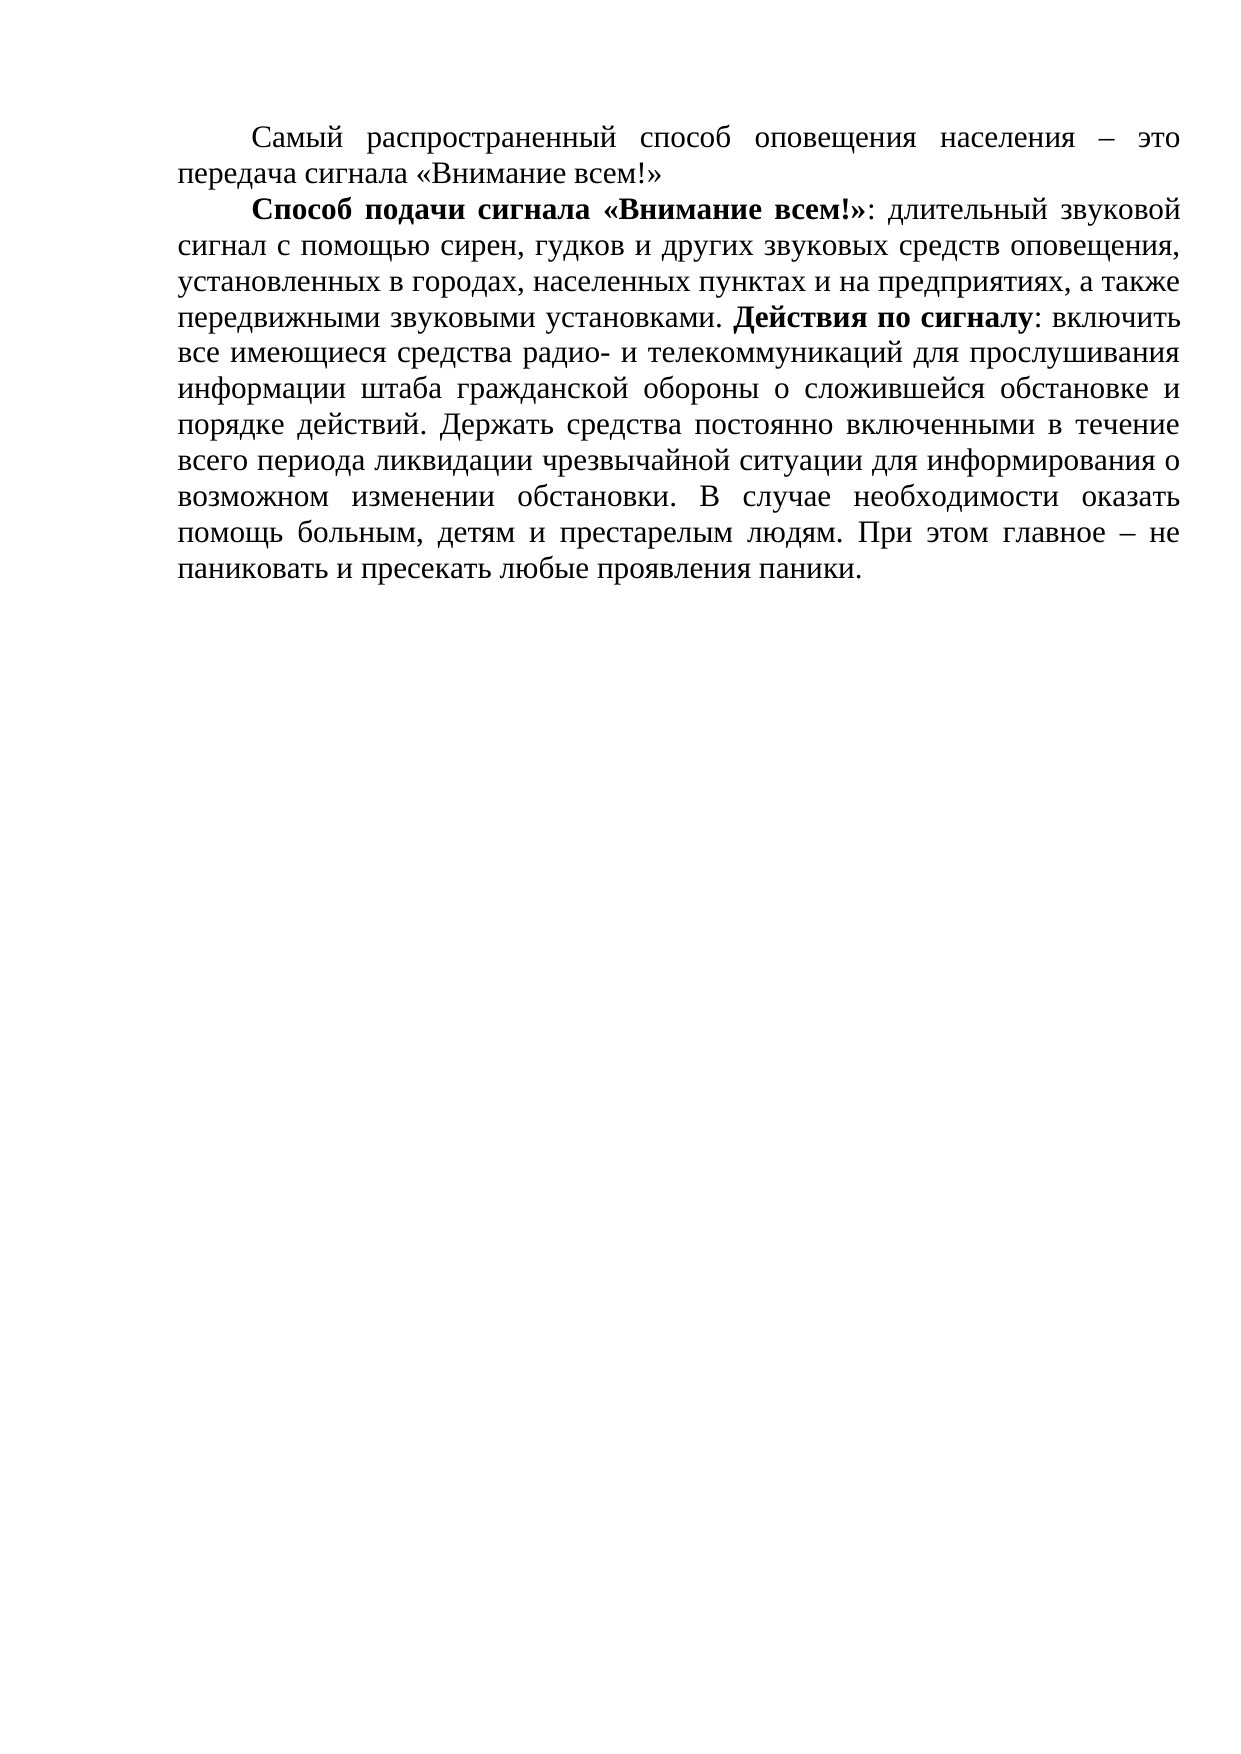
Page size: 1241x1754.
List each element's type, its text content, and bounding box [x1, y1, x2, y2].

text Способ подачи сигнала «Внимание всем!»: длительный звуковой сигнал с помощью сирен, гудков и других звуковых средств оповещения, установленных в городах, населенных пунктах и на предприятиях, а также передвижными звуковыми установками. Действия по сигналу: включить все имеющиеся средства радио- и телекоммуникаций для прослушивания информации штаба гражданской обороны о сложившейся обстановке и порядке действий. Держать средства постоянно включенными в течение всего периода ликвидации чрезвычайной ситуации для информирования о возможном изменении обстановки. В случае необходимости оказать помощь больным, детям и престарелым людям. При этом главное – не паниковать и пресекать любые проявления паники. [177, 190, 1181, 585]
text Самый распространенный способ оповещения населения – это передача сигнала «Внимание всем!» [177, 118, 1181, 190]
